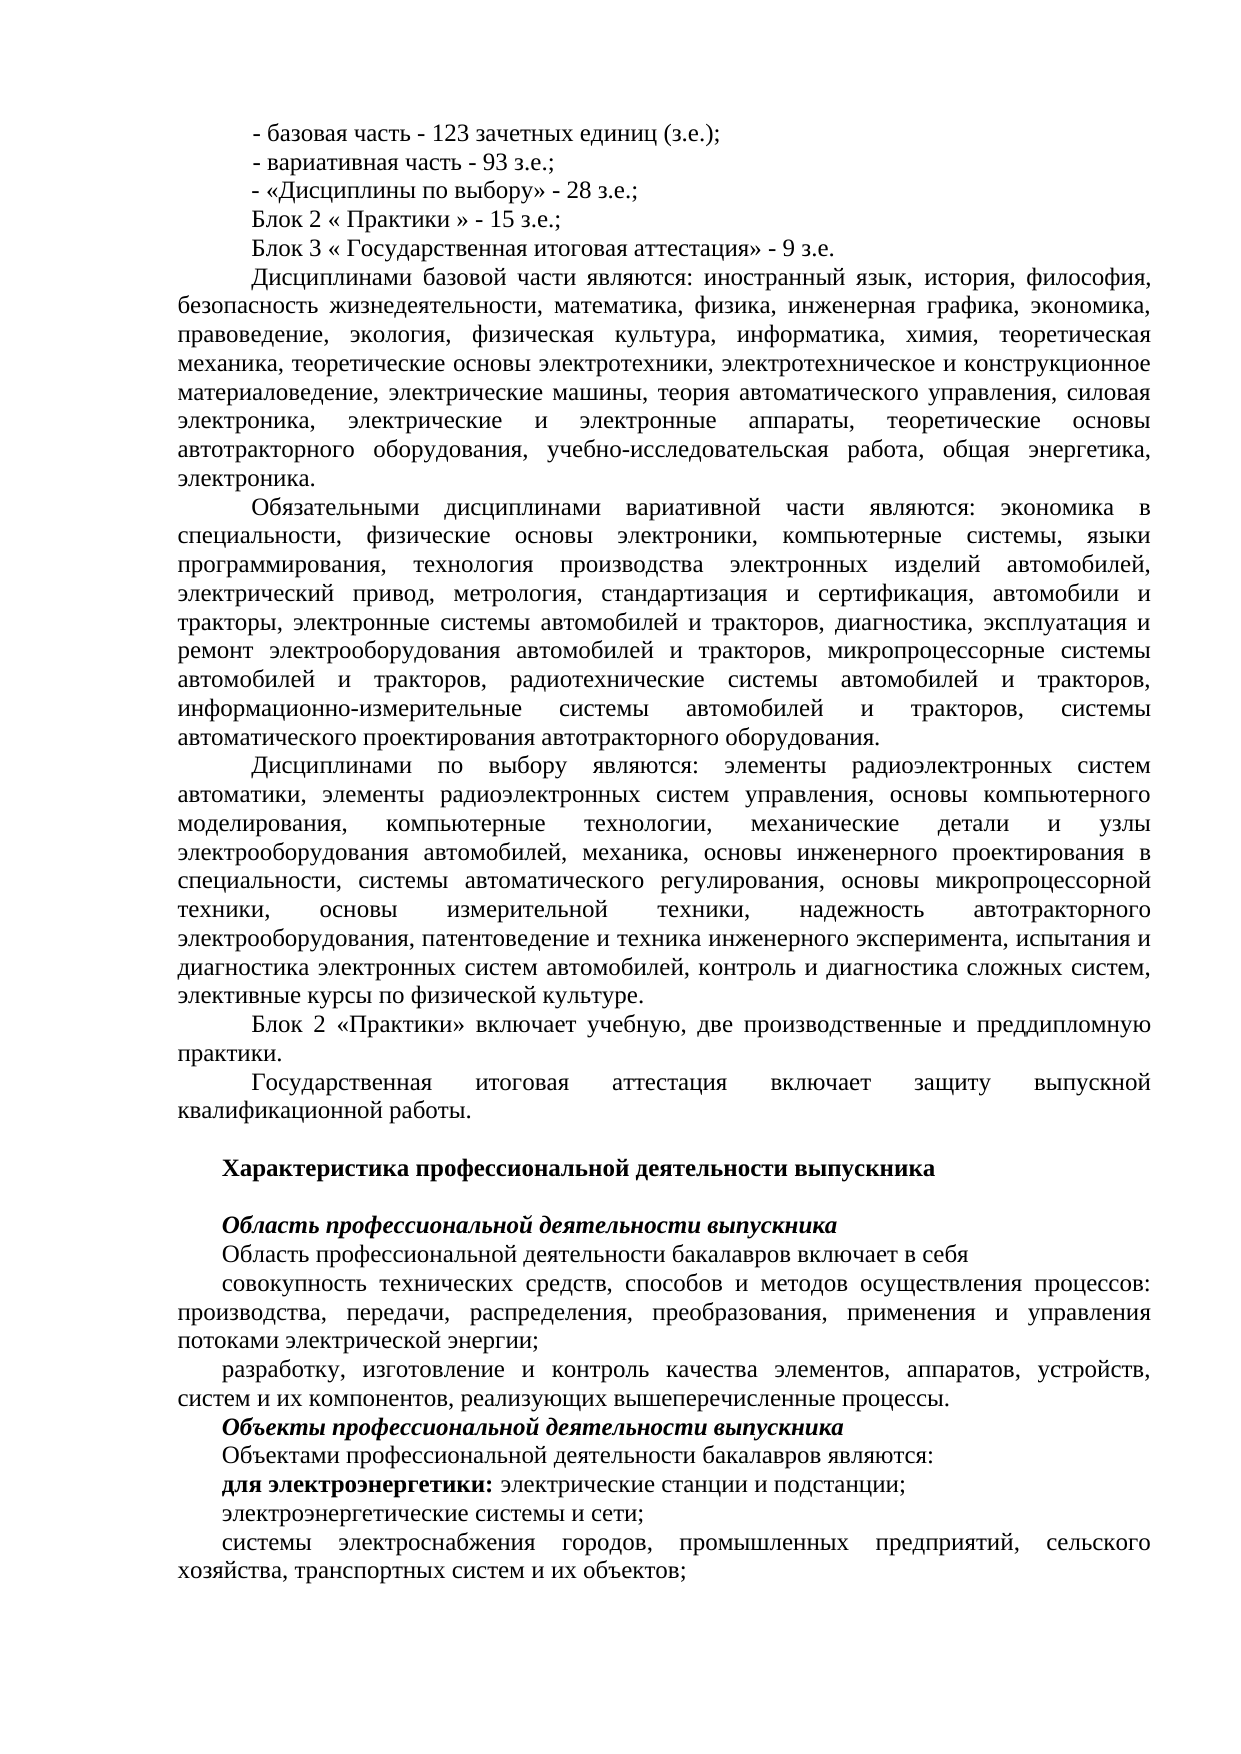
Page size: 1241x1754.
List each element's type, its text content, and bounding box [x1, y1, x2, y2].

text Блок 3 « Государственная итоговая аттестация» - 9 з.е. [251, 233, 1152, 262]
text электроэнергетические системы и сети; [177, 1498, 1152, 1527]
text Дисциплинами базовой части являются: иностранный язык, история, философия, безопасность жизнедеятельности, математика, физика, инженерная графика, экономика, правоведение, экология, физическая культура, информатика, химия, теоретическая механика, теоретические основы электротехники, электротехническое и конструкционное материаловедение, электрические машины, теория автоматического управления, силовая электроника, электрические и электронные аппараты, теоретические основы автотракторного оборудования, учебно-исследовательская работа, общая энергетика, электроника. [177, 262, 1152, 492]
text Характеристика профессиональной деятельности выпускника [177, 1153, 1152, 1182]
text системы электроснабжения городов, промышленных предприятий, сельского хозяйства, транспортных систем и их объектов; [177, 1527, 1152, 1584]
text Объектами профессиональной деятельности бакалавров являются: [177, 1441, 1152, 1469]
text Объекты профессиональной деятельности выпускника [177, 1412, 1152, 1441]
text Обязательными дисциплинами вариативной части являются: экономика в специальности, физические основы электроники, компьютерные системы, языки программирования, технология производства электронных изделий автомобилей, электрический привод, метрология, стандартизация и сертификация, автомобили и тракторы, электронные системы автомобилей и тракторов, диагностика, эксплуатация и ремонт электрооборудования автомобилей и тракторов, микропроцессорные системы автомобилей и тракторов, радиотехнические системы автомобилей и тракторов, информационно-измерительные системы автомобилей и тракторов, системы автоматического проектирования автотракторного оборудования. [177, 492, 1152, 751]
text Дисциплинами по выбору являются: элементы радиоэлектронных систем автоматики, элементы радиоэлектронных систем управления, основы компьютерного моделирования, компьютерные технологии, механические детали и узлы электрооборудования автомобилей, механика, основы инженерного проектирования в специальности, системы автоматического регулирования, основы микропроцессорной техники, основы измерительной техники, надежность автотракторного электрооборудования, патентоведение и техника инженерного эксперимента, испытания и диагностика электронных систем автомобилей, контроль и диагностика сложных систем, элективные курсы по физической культуре. [177, 751, 1152, 1009]
text Блок 2 « Практики » - 15 з.е.; [251, 204, 1152, 233]
text разработку, изготовление и контроль качества элементов, аппаратов, устройств, систем и их компонентов, реализующих вышеперечисленные процессы. [177, 1354, 1152, 1412]
text - «Дисциплины по выбору» - 28 з.е.; [251, 176, 1152, 204]
text совокупность технических средств, способов и методов осуществления процессов: производства, передачи, распределения, преобразования, применения и управления потоками электрической энергии; [177, 1268, 1152, 1354]
text Блок 2 «Практики» включает учебную, две производственные и преддипломную практики. [177, 1009, 1152, 1067]
text - вариативная часть - 93 з.е.; [252, 147, 1152, 176]
text - базовая часть - 123 зачетных единиц (з.е.); [252, 118, 1152, 147]
text для электроэнергетики: электрические станции и подстанции; [177, 1469, 1152, 1498]
text Государственная итоговая аттестация включает защиту выпускной квалификационной работы. [177, 1067, 1152, 1124]
text Область профессиональной деятельности выпускника [177, 1211, 1152, 1239]
text Область профессиональной деятельности бакалавров включает в себя [177, 1239, 1152, 1268]
